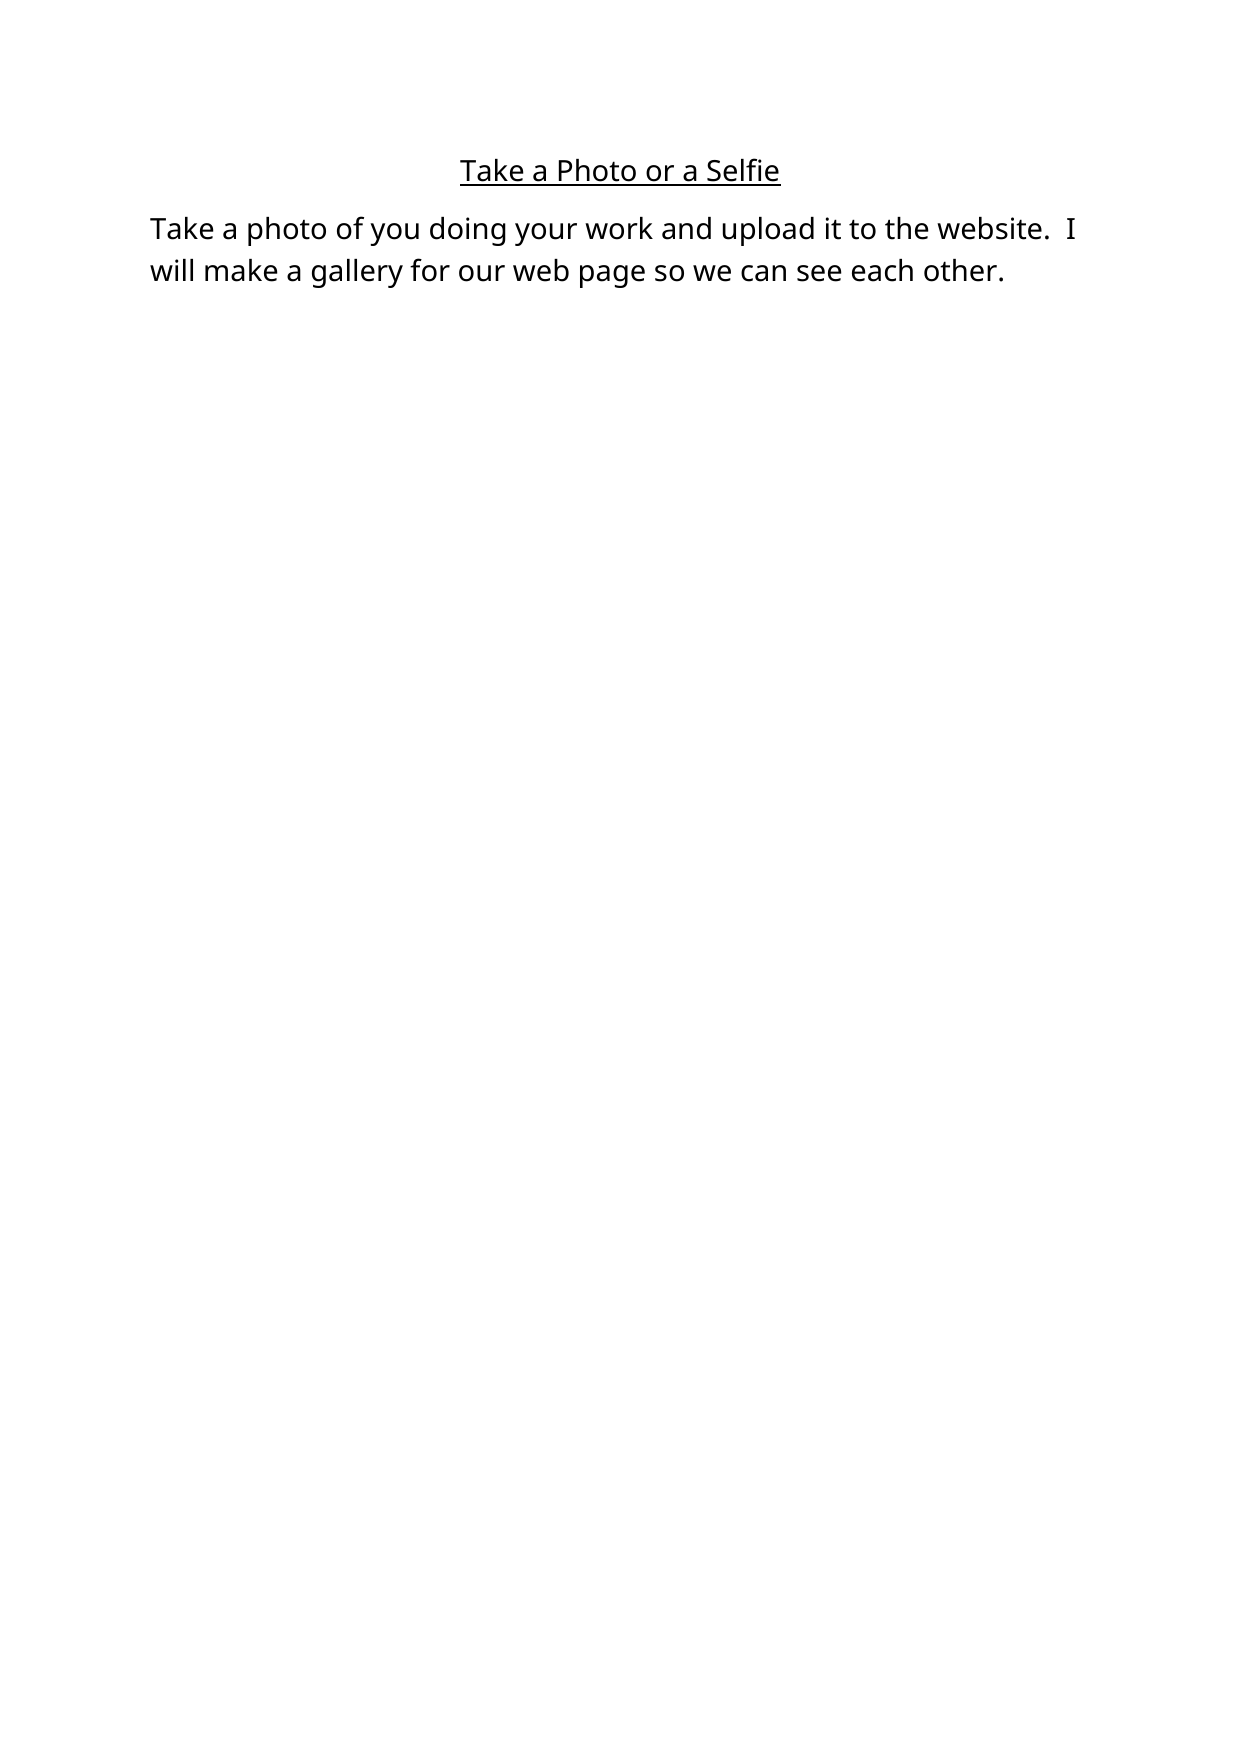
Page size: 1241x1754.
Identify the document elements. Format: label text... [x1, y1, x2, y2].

text Take a photo of you doing your work and upload it to the website. I will make a gallery for our web page so we can see each other. [150, 209, 1090, 290]
text Take a Photo or a Selfie [150, 150, 1090, 190]
